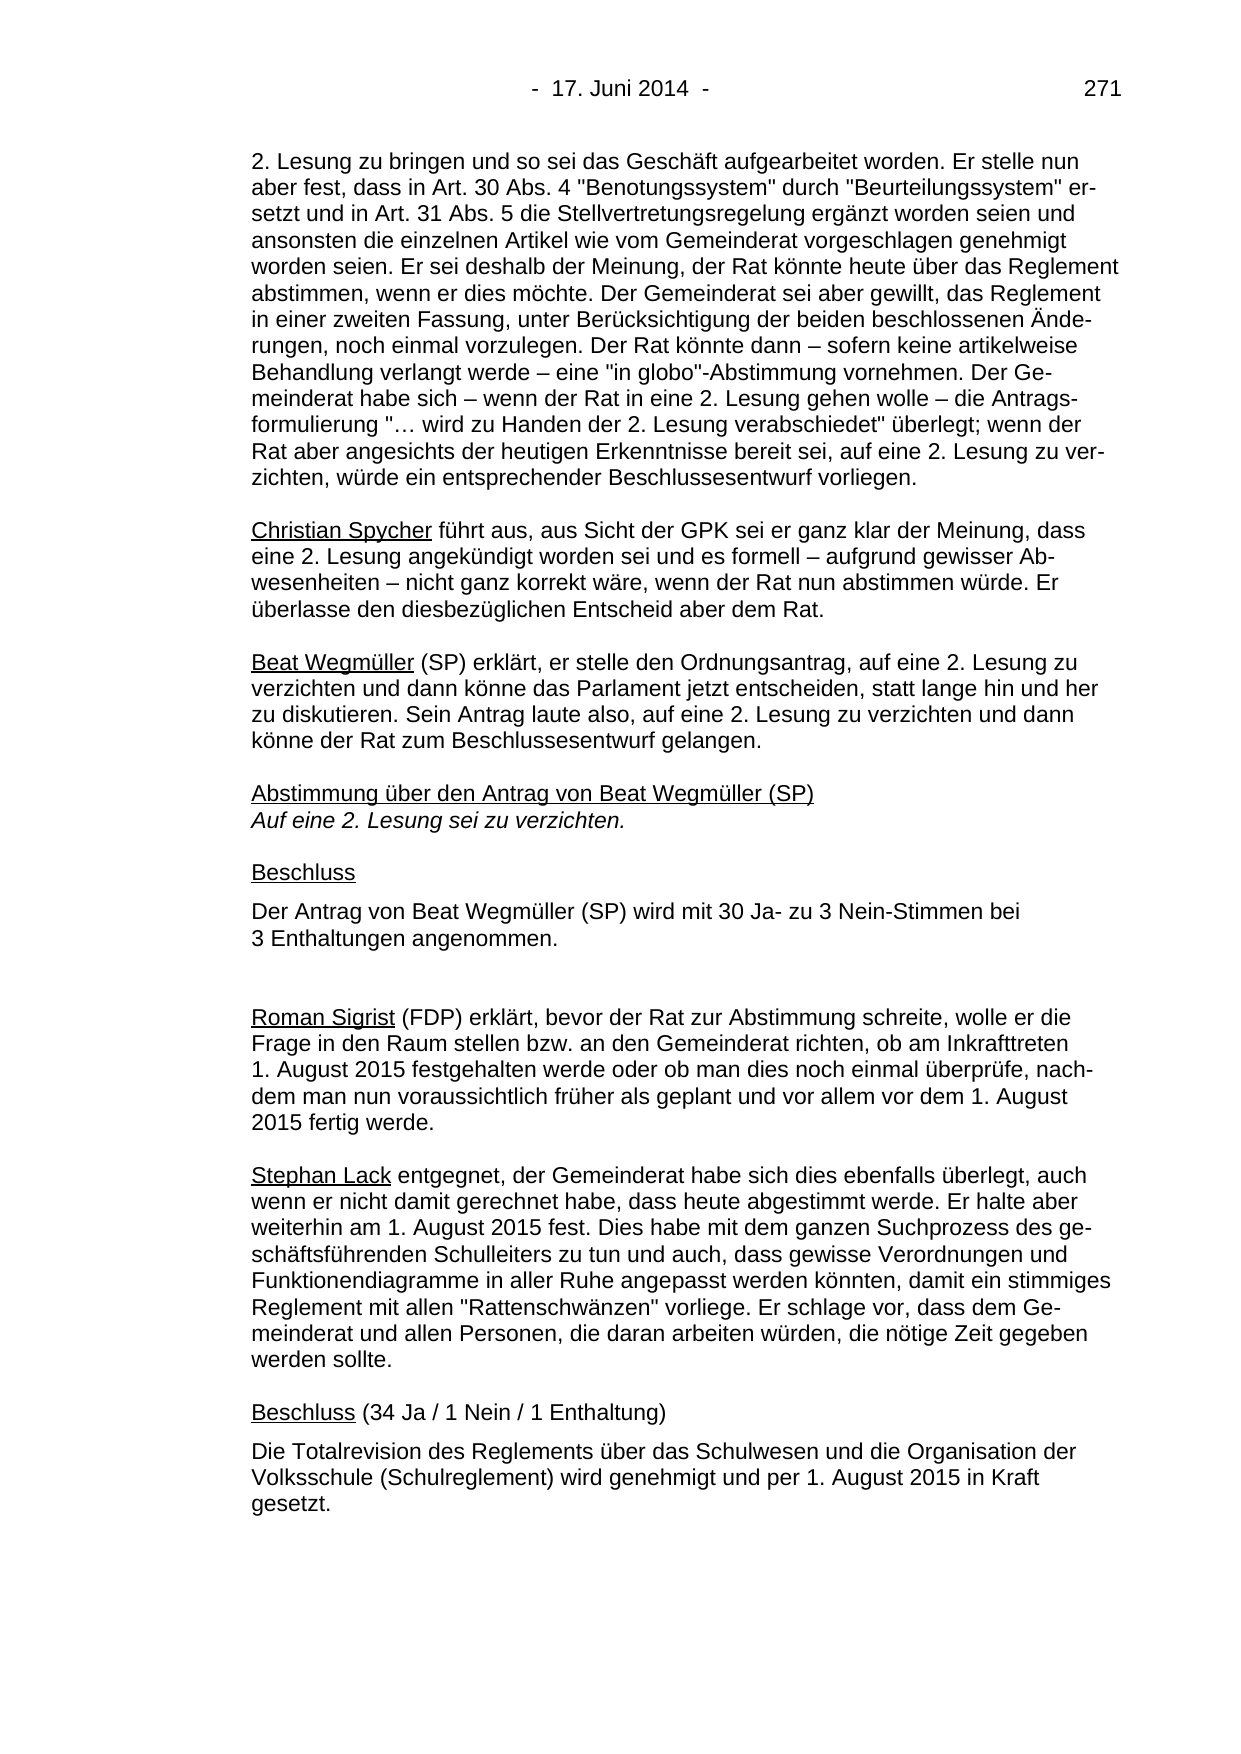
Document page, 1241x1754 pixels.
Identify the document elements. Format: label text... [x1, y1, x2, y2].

text Beschluss [251, 859, 1122, 886]
text Beat Wegmüller (SP) erklärt, er stelle den Ordnungsantrag, auf eine 2. Lesung zu verzichten und dann könne das Parlament jetzt entscheiden, statt lange hin und her zu diskutieren. Sein Antrag laute also, auf eine 2. Lesung zu verzichten und dann könne der Rat zum Beschlussesentwurf gelangen. [251, 648, 1122, 754]
text Der Antrag von Beat Wegmüller (SP) wird mit 30 Ja- zu 3 Nein-Stimmen bei 3 Enthaltungen angenommen. [251, 898, 1122, 951]
text Abstimmung über den Antrag von Beat Wegmüller (SP) [251, 780, 1122, 807]
text Die Totalrevision des Reglements über das Schulwesen und die Organisation der Volksschule (Schulreglement) wird genehmigt und per 1. August 2015 in Kraft gesetzt. [251, 1438, 1122, 1517]
text Beschluss (34 Ja / 1 Nein / 1 Enthaltung) [251, 1399, 1122, 1425]
text Stephan Lack entgegnet, der Gemeinderat habe sich dies ebenfalls überlegt, auch wenn er nicht damit gerechnet habe, dass heute abgestimmt werde. Er halte aber weiterhin am 1. August 2015 fest. Dies habe mit dem ganzen Suchprozess des geschäftsführenden Schulleiters zu tun und auch, dass gewisse Verordnungen und Funktionendiagramme in aller Ruhe angepasst werden könnten, damit ein stimmiges Reglement mit allen "Rattenschwänzen" vorliege. Er schlage vor, dass dem Gemeinderat und allen Personen, die daran arbeiten würden, die nötige Zeit gegeben werden sollte. [251, 1162, 1122, 1372]
text Christian Spycher führt aus, aus Sicht der GPK sei er ganz klar der Meinung, dass eine 2. Lesung angekündigt worden sei und es formell – aufgrund gewisser Abwesenheiten – nicht ganz korrekt wäre, wenn der Rat nun abstimmen würde. Er überlasse den diesbezüglichen Entscheid aber dem Rat. [251, 517, 1122, 622]
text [251, 148, 1122, 490]
text Roman Sigrist (FDP) erklärt, bevor der Rat zur Abstimmung schreite, wolle er die Frage in den Raum stellen bzw. an den Gemeinderat richten, ob am Inkrafttreten 1. August 2015 festgehalten werde oder ob man dies noch einmal überprüfe, nachdem man nun voraussichtlich früher als geplant und vor allem vor dem 1. August 2015 fertig werde. [251, 1003, 1122, 1135]
text Auf eine 2. Lesung sei zu verzichten. [251, 807, 1122, 833]
